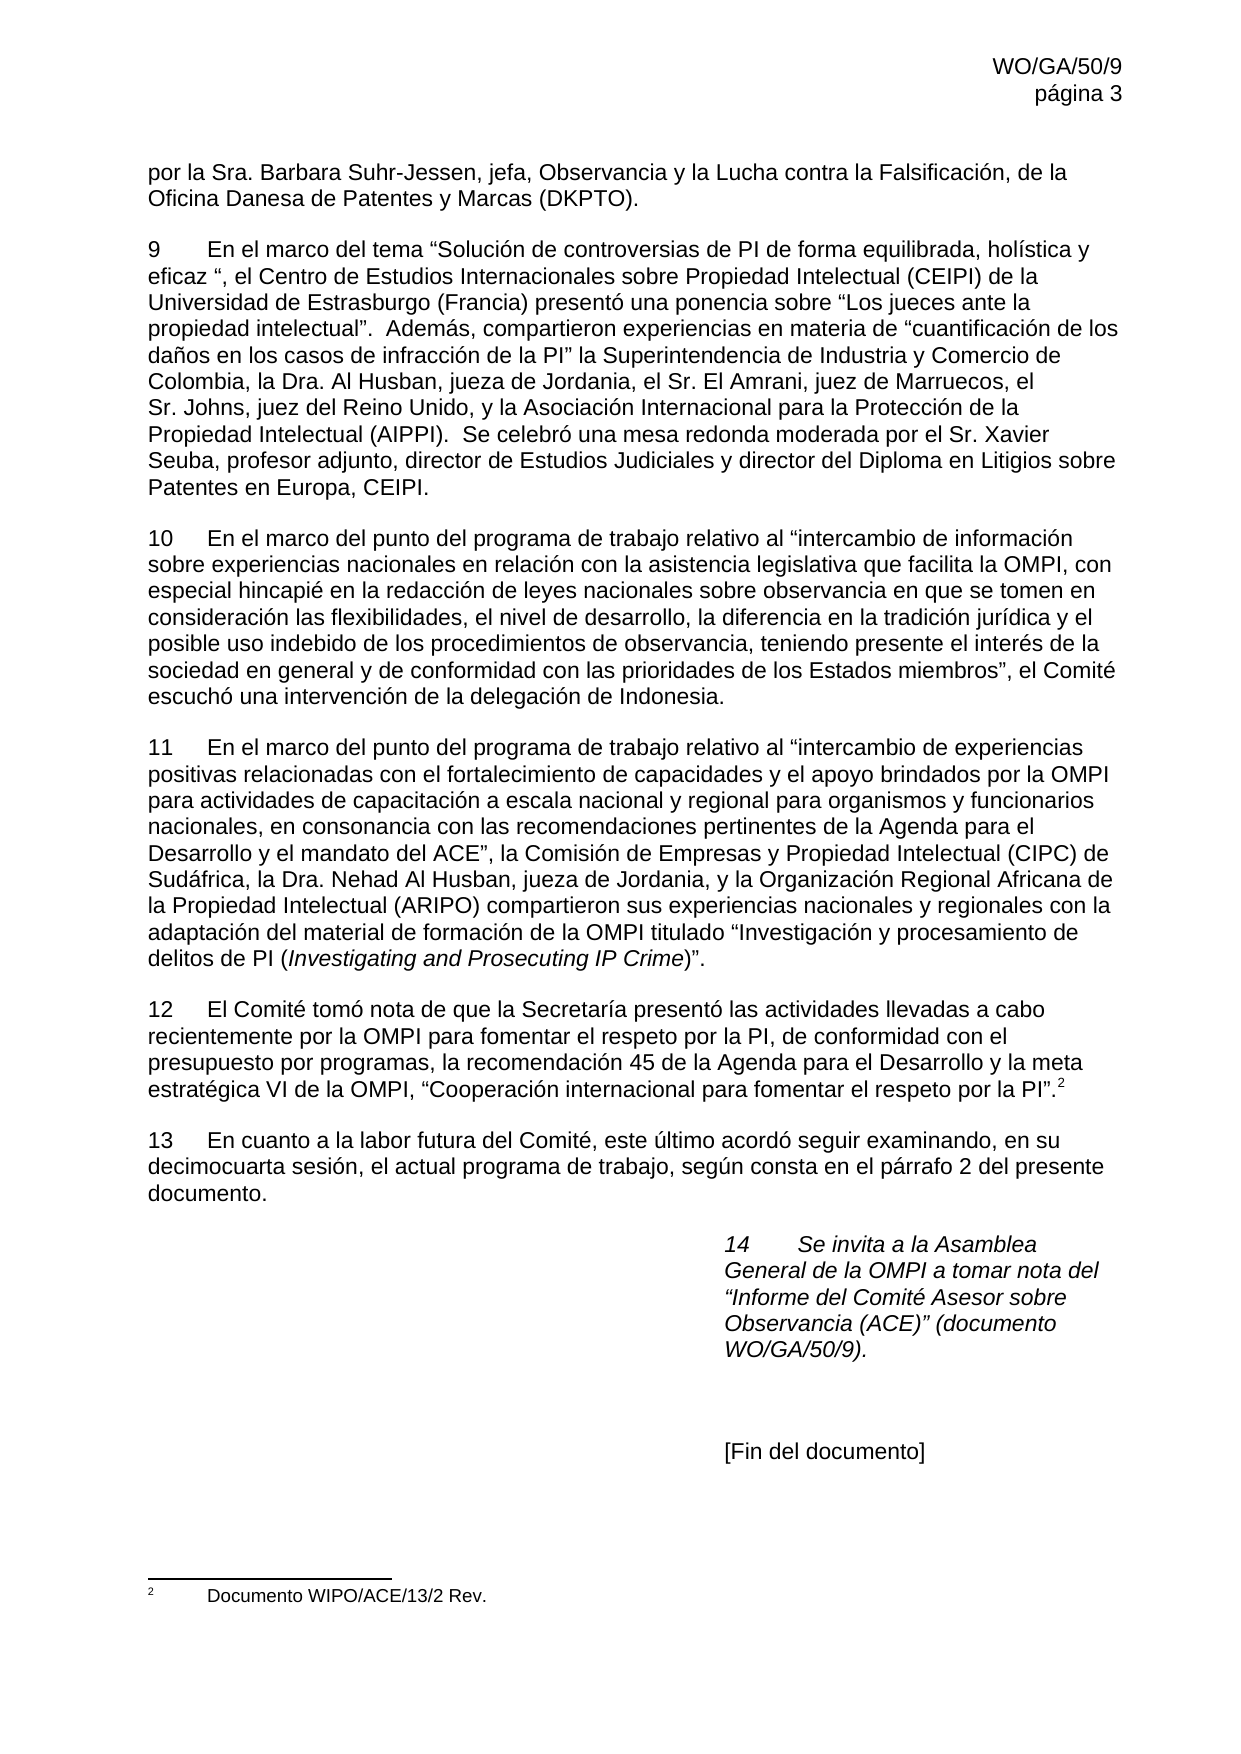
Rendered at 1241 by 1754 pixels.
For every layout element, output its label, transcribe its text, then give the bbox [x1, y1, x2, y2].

text En el marco del tema “Solución de controversias de PI de forma equilibrada, holística y eficaz “, el Centro de Estudios Internacionales sobre Propiedad Intelectual (CEIPI) de la Universidad de Estrasburgo (Francia) presentó una ponencia sobre “Los jueces ante la propiedad intelectual”. Además, compartieron experiencias en materia de “cuantificación de los daños en los casos de infracción de la PI” la Superintendencia de Industria y Comercio de Colombia, la Dra. Al Husban, jueza de Jordania, el Sr. El Amrani, juez de Marruecos, el Sr. Johns, juez del Reino Unido, y la Asociación Internacional para la Protección de la Propiedad Intelectual (AIPPI). Se celebró una mesa redonda moderada por el Sr. Xavier Seuba, profesor adjunto, director de Estudios Judiciales y director del Diploma en Litigios sobre Patentes en Europa, CEIPI. [148, 236, 1122, 500]
text Se invita a la Asamblea General de la OMPI a tomar nota del “Informe del Comité Asesor sobre Observancia (ACE)” (documento WO/GA/50/9). [724, 1231, 1122, 1363]
text En el marco del punto del programa de trabajo relativo al “intercambio de información sobre experiencias nacionales en relación con la asistencia legislativa que facilita la OMPI, con especial hincapié en la redacción de leyes nacionales sobre observancia en que se tomen en consideración las flexibilidades, el nivel de desarrollo, la diferencia en la tradición jurídica y el posible uso indebido de los procedimientos de observancia, teniendo presente el interés de la sociedad en general y de conformidad con las prioridades de los Estados miembros”, el Comité escuchó una intervención de la delegación de Indonesia. [148, 525, 1122, 709]
text En el marco del punto del programa de trabajo relativo al “intercambio de experiencias positivas relacionadas con el fortalecimiento de capacidades y el apoyo brindados por la OMPI para actividades de capacitación a escala nacional y regional para organismos y funcionarios nacionales, en consonancia con las recomendaciones pertinentes de la Agenda para el Desarrollo y el mandato del ACE”, la Comisión de Empresas y Propiedad Intelectual (CIPC) de Sudáfrica, la Dra. Nehad Al Husban, jueza de Jordania, y la Organización Regional Africana de la Propiedad Intelectual (ARIPO) compartieron sus experiencias nacionales y regionales con la adaptación del material de formación de la OMPI titulado “Investigación y procesamiento de delitos de PI (Investigating and Prosecuting IP Crime)”. [148, 734, 1122, 971]
text El Comité tomó nota de que la Secretaría presentó las actividades llevadas a cabo recientemente por la OMPI para fomentar el respeto por la PI, de conformidad con el presupuesto por programas, la recomendación 45 de la Agenda para el Desarrollo y la meta estratégica VI de la OMPI, “Cooperación internacional para fomentar el respeto por la PI”. [148, 996, 1122, 1102]
text En cuanto a la labor futura del Comité, este último acordó seguir examinando, en su decimocuarta sesión, el actual programa de trabajo, según consta en el párrafo 2 del presente documento. [148, 1127, 1122, 1206]
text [148, 158, 1122, 211]
text [Fin del documento] [724, 1438, 1122, 1464]
